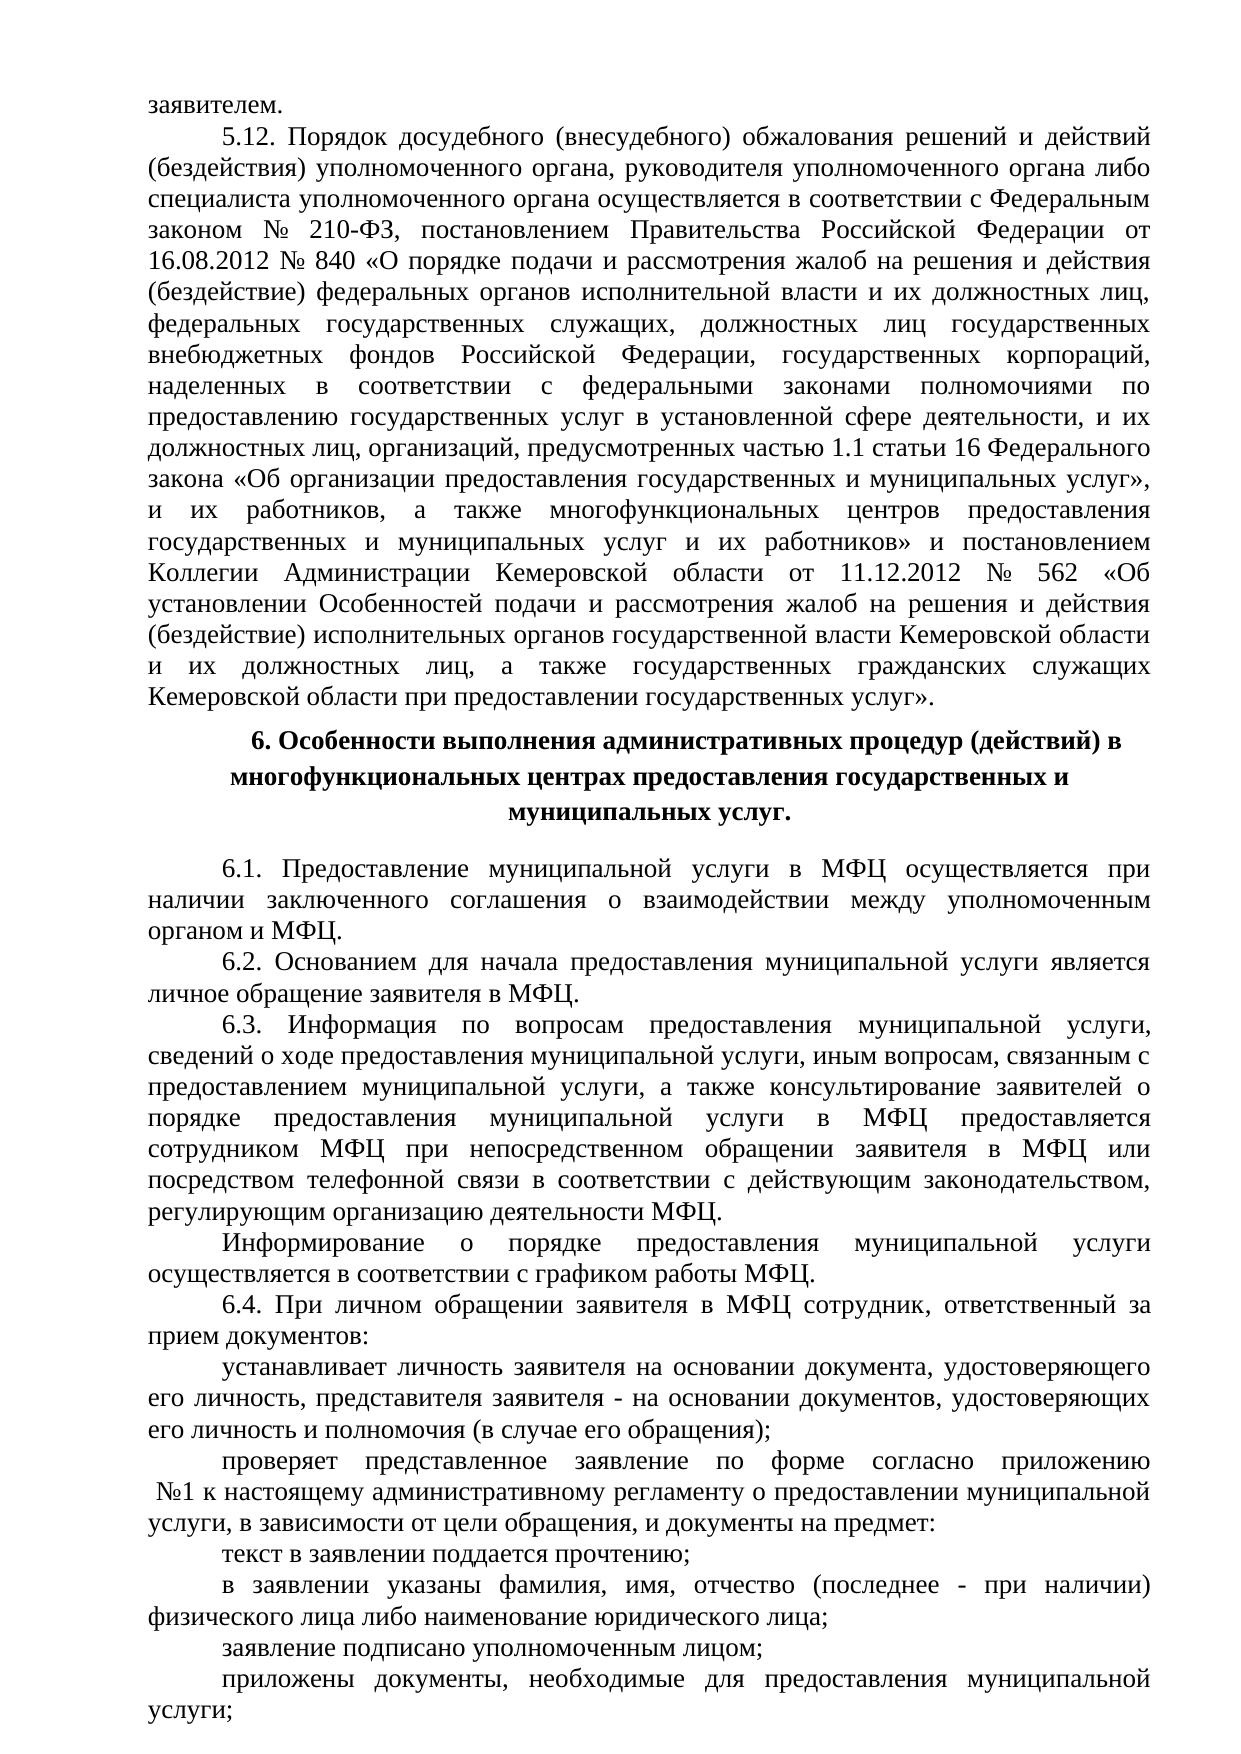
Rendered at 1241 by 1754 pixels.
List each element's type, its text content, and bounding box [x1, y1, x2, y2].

text 6.3. Информация по вопросам предоставления муниципальной услуги, сведений о ходе предоставления муниципальной услуги, иным вопросам, связанным с предоставлением муниципальной услуги, а также консультирование заявителей о порядке предоставления муниципальной услуги в МФЦ предоставляется сотрудником МФЦ при непосредственном обращении заявителя в МФЦ или посредством телефонной связи в соответствии с действующим законодательством, регулирующим организацию деятельности МФЦ. [148, 1008, 1152, 1226]
text проверяет представленное заявление по форме согласно приложению №1 к настоящему административному регламенту о предоставлении муниципальной услуги, в зависимости от цели обращения, и документы на предмет: [148, 1444, 1152, 1537]
text Информирование о порядке предоставления муниципальной услуги осуществляется в соответствии с графиком работы МФЦ. [148, 1226, 1152, 1288]
text устанавливает личность заявителя на основании документа, удостоверяющего его личность, представителя заявителя - на основании документов, удостоверяющих его личность и полномочия (в случае его обращения); [148, 1350, 1152, 1444]
text 6.1. Предоставление муниципальной услуги в МФЦ осуществляется при наличии заключенного соглашения о взаимодействии между уполномоченным органом и МФЦ. [148, 852, 1152, 946]
text 6.4. При личном обращении заявителя в МФЦ сотрудник, ответственный за прием документов: [148, 1288, 1152, 1350]
text 6. Особенности выполнения административных процедур (действий) в многофункциональных центрах предоставления государственных и муниципальных услуг. [148, 724, 1152, 827]
text в заявлении указаны фамилия, имя, отчество (последнее - при наличии) физического лица либо наименование юридического лица; [148, 1568, 1152, 1631]
text текст в заявлении поддается прочтению; [148, 1537, 1152, 1568]
text 5.12. Порядок досудебного (внесудебного) обжалования решений и действий (бездействия) уполномоченного органа, руководителя уполномоченного органа либо специалиста уполномоченного органа осуществляется в соответствии с Федеральным законом № 210-ФЗ, постановлением Правительства Российской Федерации от 16.08.2012 № 840 «О порядке подачи и рассмотрения жалоб на решения и действия (бездействие) федеральных органов исполнительной власти и их должностных лиц, федеральных государственных служащих, должностных лиц государственных внебюджетных фондов Российской Федерации, государственных корпораций, наделенных в соответствии с федеральными законами полномочиями по предоставлению государственных услуг в установленной сфере деятельности, и их должностных лиц, организаций, предусмотренных частью 1.1 статьи 16 Федерального закона «Об организации предоставления государственных и муниципальных услуг», и их работников, а также многофункциональных центров предоставления государственных и муниципальных услуг и их работников» и постановлением Коллегии Администрации Кемеровской области от 11.12.2012 № 562 «Об установлении Особенностей подачи и рассмотрения жалоб на решения и действия (бездействие) исполнительных органов государственной власти Кемеровской области и их должностных лиц, а также государственных гражданских служащих Кемеровской области при предоставлении государственных услуг». [148, 120, 1152, 712]
text приложены документы, необходимые для предоставления муниципальной услуги; [148, 1662, 1152, 1724]
text заявление подписано уполномоченным лицом; [148, 1631, 1152, 1662]
text 6.2. Основанием для начала предоставления муниципальной услуги является личное обращение заявителя в МФЦ. [148, 946, 1152, 1008]
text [148, 89, 1152, 120]
